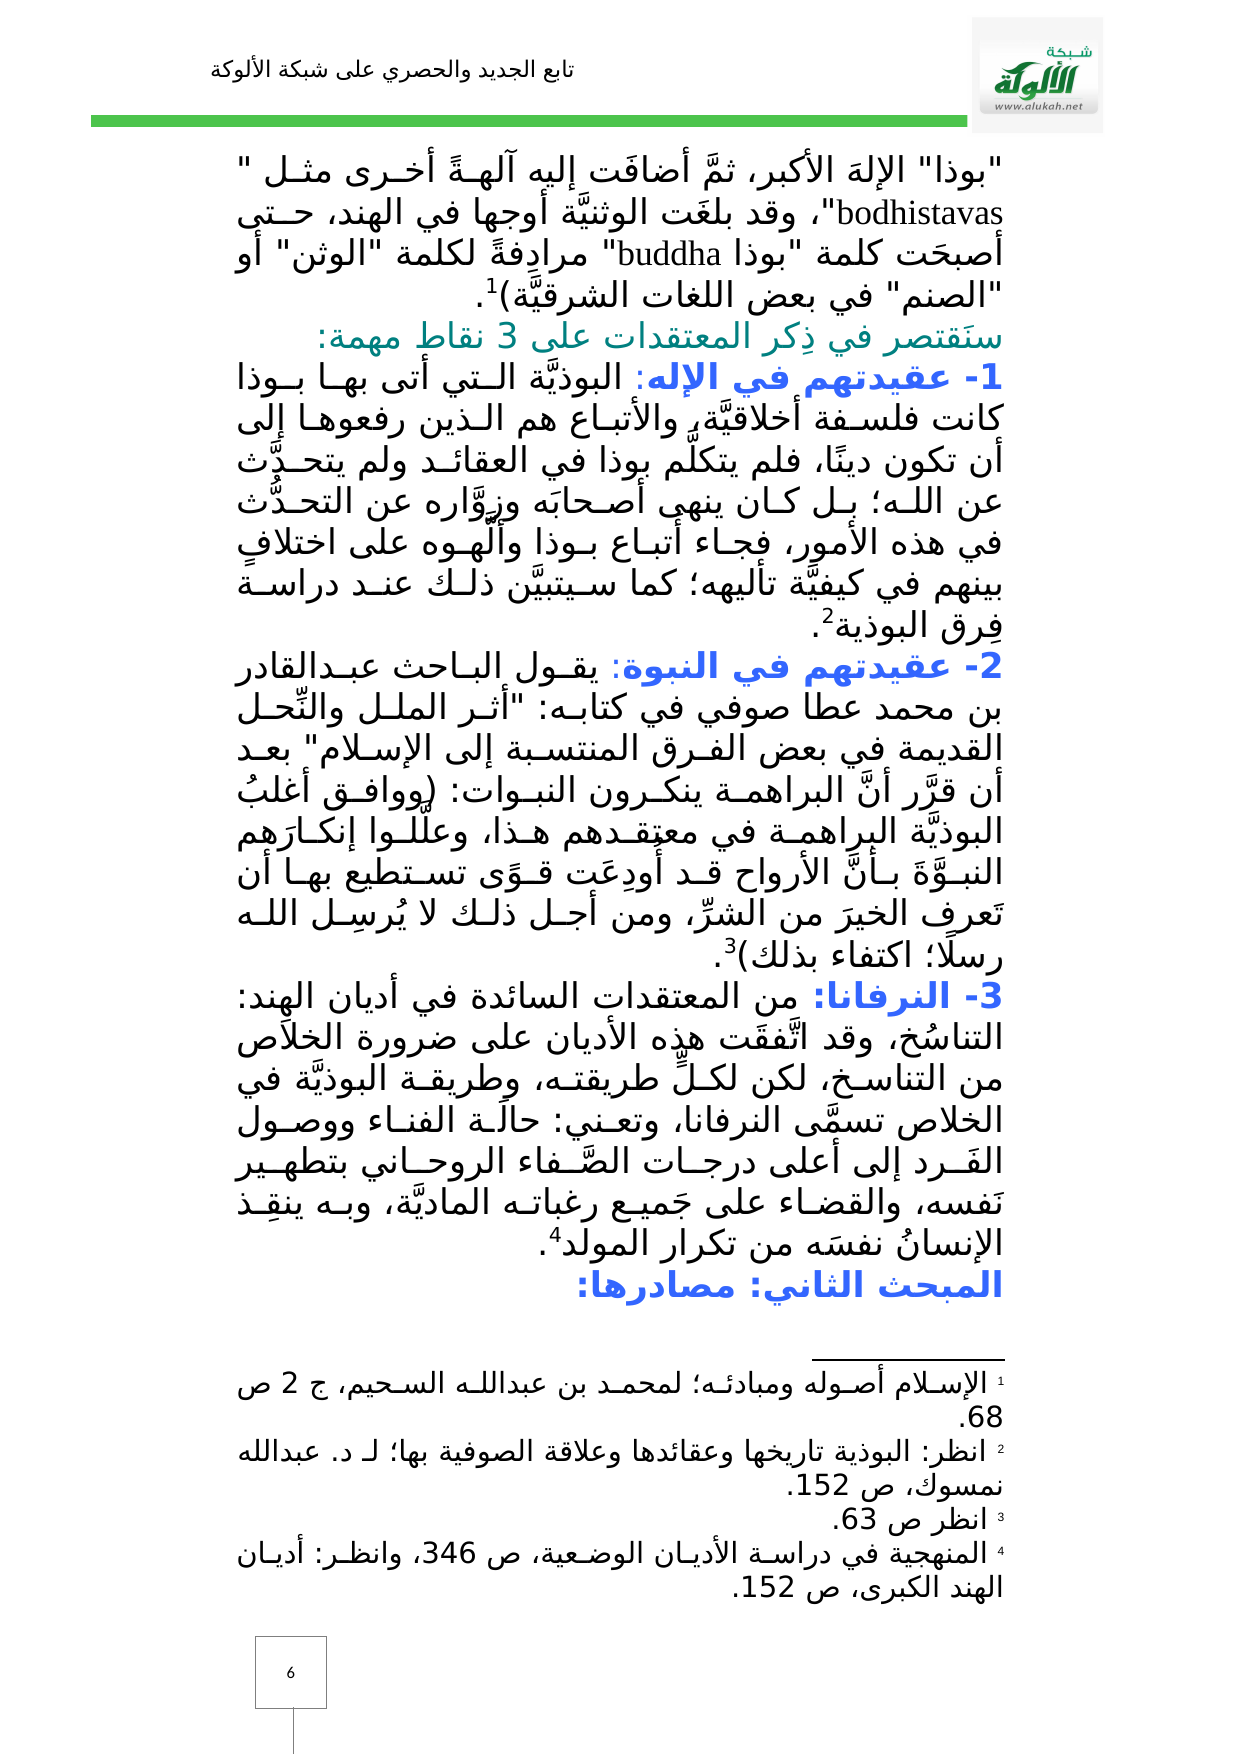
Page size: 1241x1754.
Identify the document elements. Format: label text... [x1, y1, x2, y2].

text سنَقتصر في ذِكر المعتقدات على 3 نقاط مهمة: [236, 315, 1004, 357]
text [236, 150, 1004, 315]
list المبحث الثاني: مصادرها: [236, 1264, 1004, 1305]
text 1- عقيدتهم في الإله: البوذيَّة التي أتى بها بوذا كانت فلسفة أخلاقيَّة، والأتباع هم الذين رفعوها إلى أن تكون دينًا، فلم يتكلَّم بوذا في العقائد ولم يتحدَّث عن الله؛ بل كان ينهى أصحابَه وزوَّاره عن التحدُّث في هذه الأمور، فجاء أَتباع بوذا وألَّهوه على اختلافٍ بينهم في كيفيَّة تأليهه؛ كما سيتبيَّن ذلك عند دراسة فِرق البوذية. [236, 357, 1004, 645]
text 3- النرفانا: من المعتقدات السائدة في أديان الهِند: التناسُخ، وقد اتَّفقَت هذه الأديان على ضرورة الخلاص من التناسخ، لكن لكلٍّ طريقته، وطريقة البوذيَّة في الخلاص تسمَّى النرفانا، وتعني: حالَة الفناء ووصول الفَرد إلى أعلى درجات الصَّفاء الروحاني بتطهير نَفسه، والقضاء على جَميع رغباته الماديَّة، وبه ينقِذ الإنسانُ نفسَه من تكرار المولد. [236, 975, 1004, 1264]
text 2- عقيدتهم في النبوة: يقول الباحث عبدالقادر بن محمد عطا صوفي في كتابه: "أثر الملل والنِّحل القديمة في بعض الفرق المنتسبة إلى الإسلام" بعد أن قرَّر أنَّ البراهمة ينكرون النبوات: (ووافق أغلبُ البوذيَّة البراهمة في معتقدهم هذا، وعلَّلوا إنكارَهم النبوَّةَ بأنَّ الأرواح قد أُودِعَت قوًى تستطيع بها أن تَعرف الخيرَ من الشرِّ، ومن أجل ذلك لا يُرسِل الله رسلًا؛ اكتفاء بذلك). [236, 645, 1004, 975]
